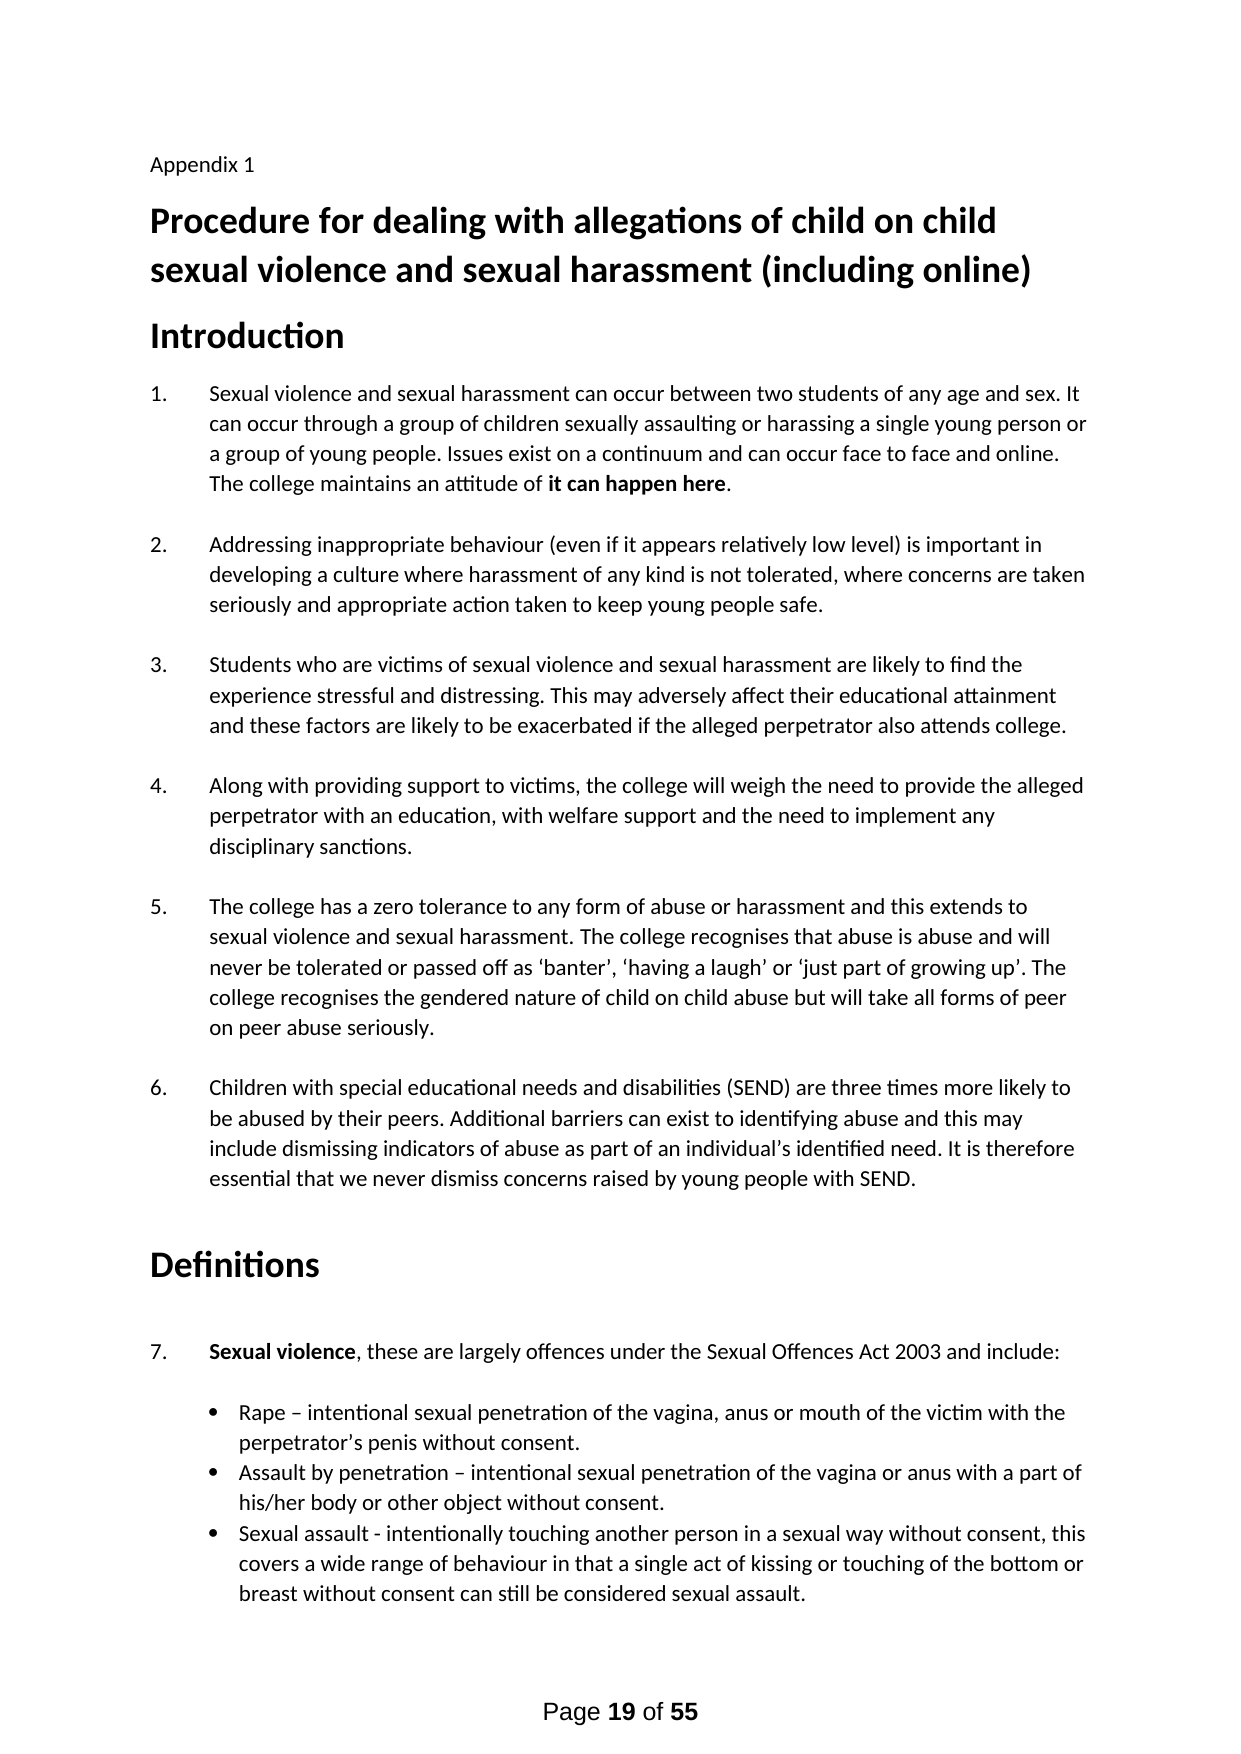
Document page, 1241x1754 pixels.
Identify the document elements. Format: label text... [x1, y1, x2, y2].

list Along with providing support to victims, the college will weigh the need to provide the alleged perpetrator with an education, with welfare support and the need to implement any disciplinary sanctions. [150, 771, 1090, 860]
text Definitions [150, 1241, 1090, 1287]
list Rape – intentional sexual penetration of the vagina, anus or mouth of the victim with the perpetrator’s penis without consent. [209, 1398, 1090, 1456]
list Addressing inappropriate behaviour (even if it appears relatively low level) is important in developing a culture where harassment of any kind is not tolerated, where concerns are taken seriously and appropriate action taken to keep young people safe. [150, 530, 1090, 618]
text Procedure for dealing with allegations of child on child sexual violence and sexual harassment (including online) [150, 197, 1090, 292]
text Introduction [150, 312, 1090, 358]
list Students who are victims of sexual violence and sexual harassment are likely to find the experience stressful and distressing. This may adversely affect their educational attainment and these factors are likely to be exacerbated if the alleged perpetrator also attends college. [150, 651, 1090, 739]
text Appendix 1 [150, 150, 1090, 178]
list Sexual violence and sexual harassment can occur between two students of any age and sex. It can occur through a group of children sexually assaulting or harassing a single young person or a group of young people. Issues exist on a continuum and can occur face to face and online. The college maintains an attitude of it can happen here. [150, 379, 1090, 497]
list Children with special educational needs and disabilities (SEND) are three times more likely to be abused by their peers. Additional barriers can exist to identifying abuse and this may include dismissing indicators of abuse as part of an individual’s identified need. It is therefore essential that we never dismiss concerns raised by young people with SEND. [150, 1073, 1090, 1192]
list Assault by penetration – intentional sexual penetration of the vagina or anus with a part of his/her body or other object without consent. [209, 1458, 1090, 1517]
list Sexual assault - intentionally touching another person in a sexual way without consent, this covers a wide range of behaviour in that a single act of kissing or touching of the bottom or breast without consent can still be considered sexual assault. [209, 1519, 1090, 1607]
list The college has a zero tolerance to any form of abuse or harassment and this extends to sexual violence and sexual harassment. The college recognises that abuse is abuse and will never be tolerated or passed off as ‘banter’, ‘having a laugh’ or ‘just part of growing up’. The college recognises the gendered nature of child on child abuse but will take all forms of peer on peer abuse seriously. [150, 892, 1090, 1041]
list Sexual violence, these are largely offences under the Sexual Offences Act 2003 and include: [150, 1337, 1090, 1366]
